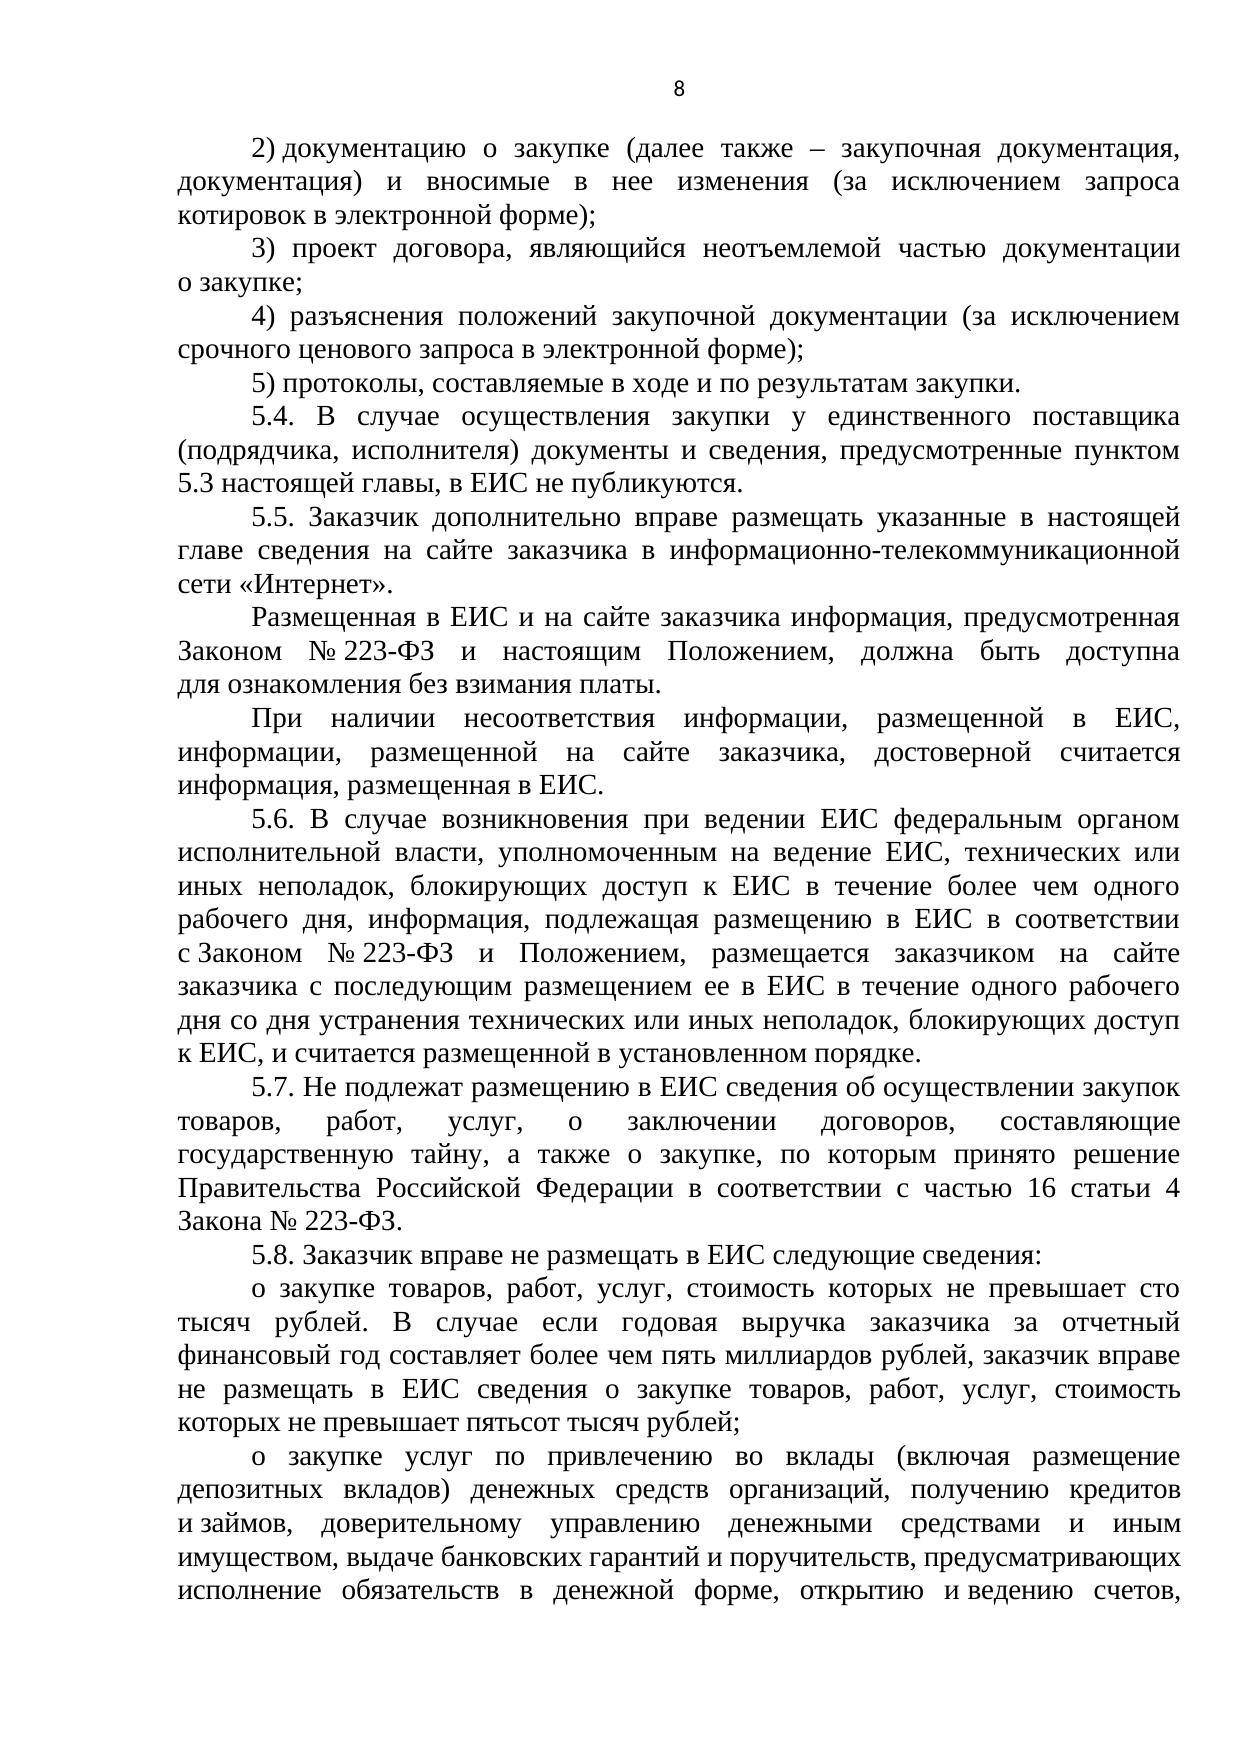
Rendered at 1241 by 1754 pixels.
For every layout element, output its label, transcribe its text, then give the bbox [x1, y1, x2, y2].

text 5) протоколы, составляемые в ходе и по результатам закупки. [177, 365, 1181, 398]
text Размещенная в ЕИС и на сайте заказчика информация, предусмотренная Законом № 223-ФЗ и настоящим Положением, должна быть доступна для ознакомления без взимания платы. [177, 599, 1181, 700]
text 4) разъяснения положений закупочной документации (за исключением срочного ценового запроса в электронной форме); [177, 298, 1181, 365]
text 5.6. В случае возникновения при ведении ЕИС федеральным органом исполнительной власти, уполномоченным на ведение ЕИС, технических или иных неполадок, блокирующих доступ к ЕИС в течение более чем одного рабочего дня, информация, подлежащая размещению в ЕИС в соответствии с Законом № 223-ФЗ и Положением, размещается заказчиком на сайте заказчика с последующим размещением ее в ЕИС в течение одного рабочего дня со дня устранения технических или иных неполадок, блокирующих доступ к ЕИС, и считается размещенной в установленном порядке. [177, 801, 1181, 1069]
text о закупке товаров, работ, услуг, стоимость которых не превышает сто тысяч рублей. В случае если годовая выручка заказчика за отчетный финансовый год составляет более чем пять миллиардов рублей, заказчик вправе не размещать в ЕИС сведения о закупке товаров, работ, услуг, стоимость которых не превышает пятьсот тысяч рублей; [177, 1270, 1181, 1438]
text При наличии несоответствия информации, размещенной в ЕИС, информации, размещенной на сайте заказчика, достоверной считается информация, размещенная в ЕИС. [177, 700, 1181, 801]
text 5.7. Не подлежат размещению в ЕИС сведения об осуществлении закупок товаров, работ, услуг, о заключении договоров, составляющие государственную тайну, а также о закупке, по которым принято решение Правительства Российской Федерации в соответствии с частью 16 статьи 4 Закона № 223-ФЗ. [177, 1069, 1181, 1237]
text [177, 1438, 1181, 1606]
text 5.4. В случае осуществления закупки у единственного поставщика (подрядчика, исполнителя) документы и сведения, предусмотренные пунктом 5.3 настоящей главы, в ЕИС не публикуются. [177, 398, 1181, 499]
text 5.5. Заказчик дополнительно вправе размещать указанные в настоящей главе сведения на сайте заказчика в информационно-телекоммуникационной сети «Интернет». [177, 499, 1181, 599]
text 2) документацию о закупке (далее также – закупочная документация, документация) и вносимые в нее изменения (за исключением запроса котировок в электронной форме); [177, 130, 1181, 231]
text 5.8. Заказчик вправе не размещать в ЕИС следующие сведения: [177, 1237, 1181, 1270]
text 3) проект договора, являющийся неотъемлемой частью документации о закупке; [177, 231, 1181, 298]
